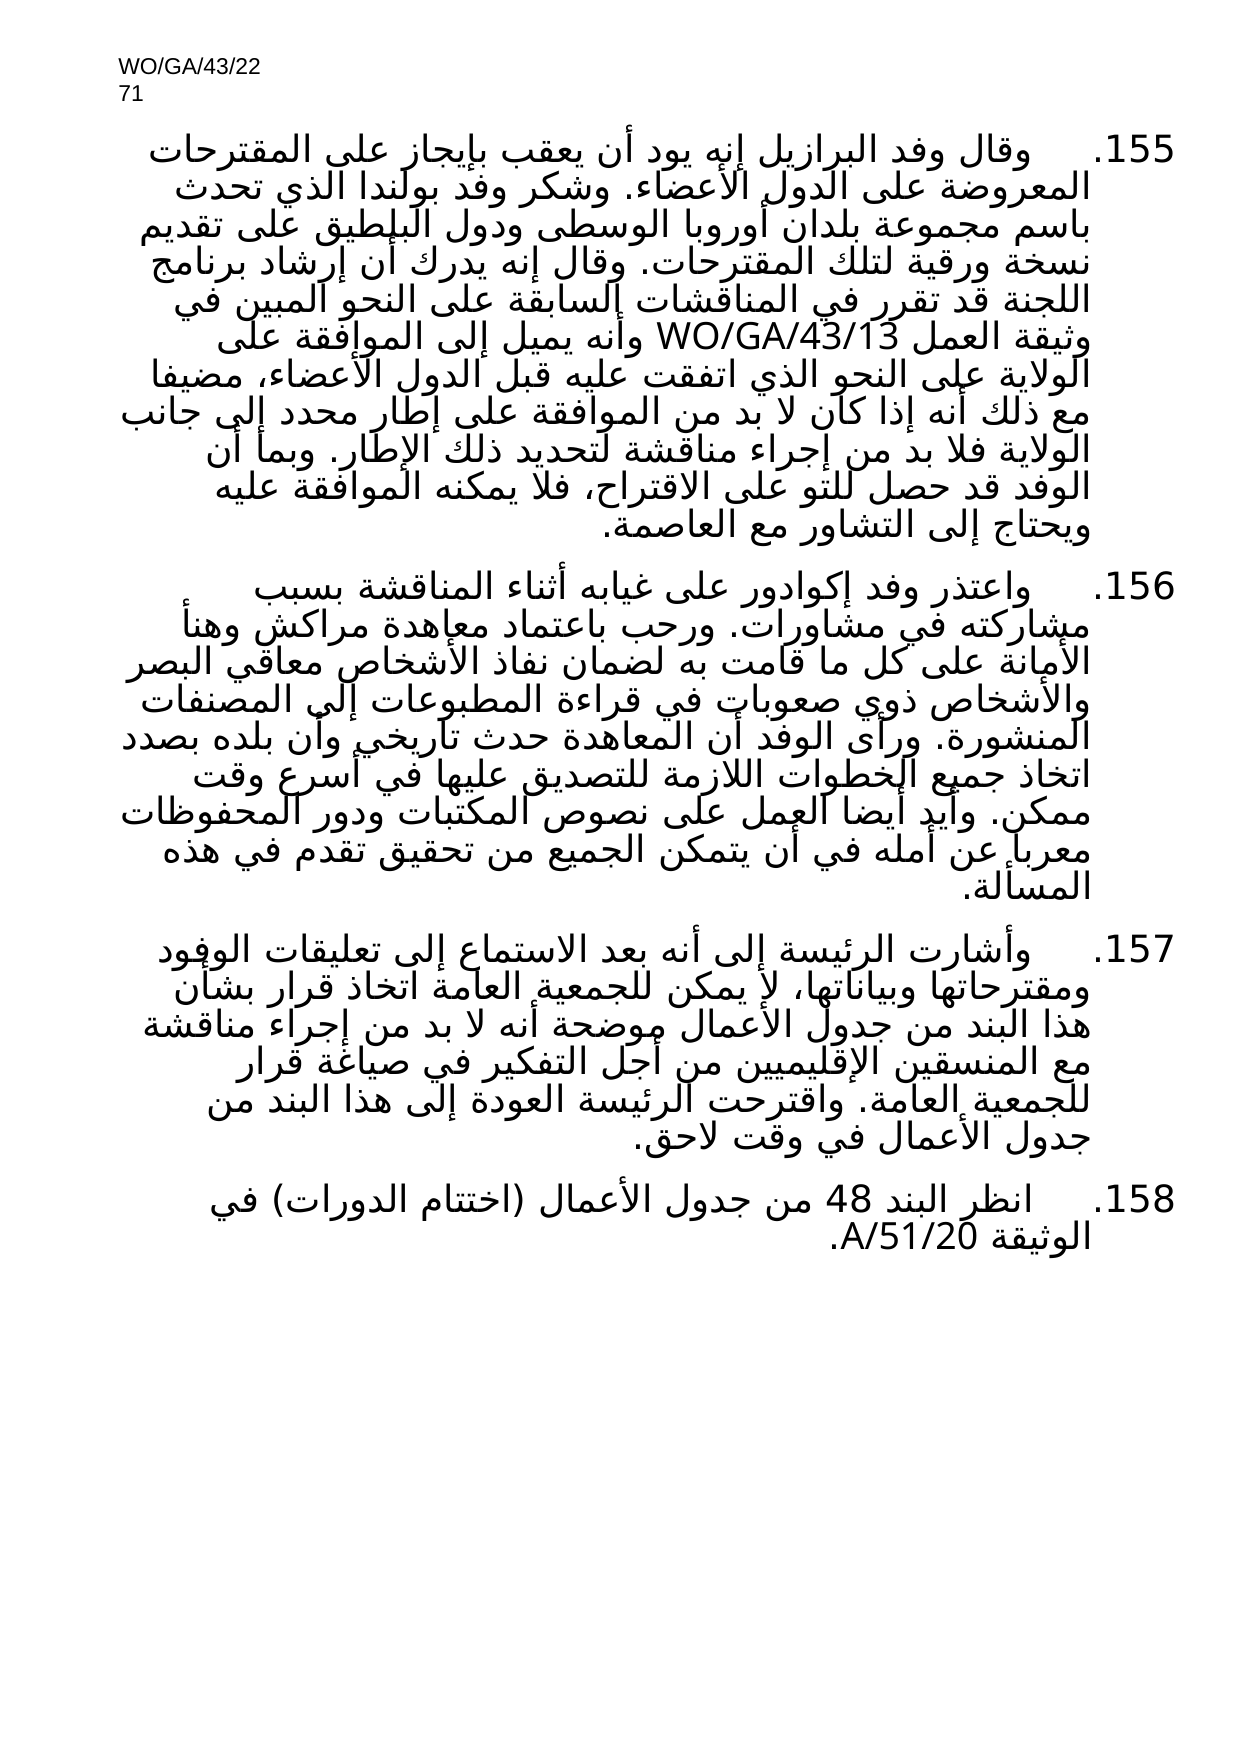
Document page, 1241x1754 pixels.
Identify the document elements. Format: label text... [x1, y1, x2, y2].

text واعتذر وفد إكوادور على غيابه أثناء المناقشة بسبب مشاركته في مشاورات. ورحب باعتماد معاهدة مراكش وهنأ الأمانة على كل ما قامت به لضمان نفاذ الأشخاص معاقي البصر والأشخاص ذوي صعوبات في قراءة المطبوعات إلى المصنفات المنشورة. ورأى الوفد أن المعاهدة حدث تاريخي وأن بلده بصدد اتخاذ جميع الخطوات اللازمة للتصديق عليها في أسرع وقت ممكن. وأيد أيضا العمل على نصوص المكتبات ودور المحفوظات معربا عن أمله في أن يتمكن الجميع من تحقيق تقدم في هذه المسألة. [118, 570, 1092, 907]
text وأشارت الرئيسة إلى أنه بعد الاستماع إلى تعليقات الوفود ومقترحاتها وبياناتها، لا يمكن للجمعية العامة اتخاذ قرار بشأن هذا البند من جدول الأعمال موضحة أنه لا بد من إجراء مناقشة مع المنسقين الإقليميين من أجل التفكير في صياغة قرار للجمعية العامة. واقترحت الرئيسة العودة إلى هذا البند من جدول الأعمال في وقت لاحق. [118, 932, 1092, 1157]
text وقال وفد البرازيل إنه يود أن يعقب بإيجاز على المقترحات المعروضة على الدول الأعضاء. وشكر وفد بولندا الذي تحدث باسم مجموعة بلدان أوروبا الوسطى ودول البلطيق على تقديم نسخة ورقية لتلك المقترحات. وقال إنه يدرك أن إرشاد برنامج اللجنة قد تقرر في المناقشات السابقة على النحو المبين في وثيقة العمل WO/GA/43/13 وأنه يميل إلى الموافقة على الولاية على النحو الذي اتفقت عليه قبل الدول الأعضاء، مضيفا مع ذلك أنه إذا كان لا بد من الموافقة على إطار محدد إلى جانب الولاية فلا بد من إجراء مناقشة لتحديد ذلك الإطار. وبما أن الوفد قد حصل للتو على الاقتراح، فلا يمكنه الموافقة عليه ويحتاج إلى التشاور مع العاصمة. [118, 132, 1092, 545]
text انظر البند 48 من جدول الأعمال (اختتام الدورات) في الوثيقة A/51/20. [118, 1182, 1092, 1257]
